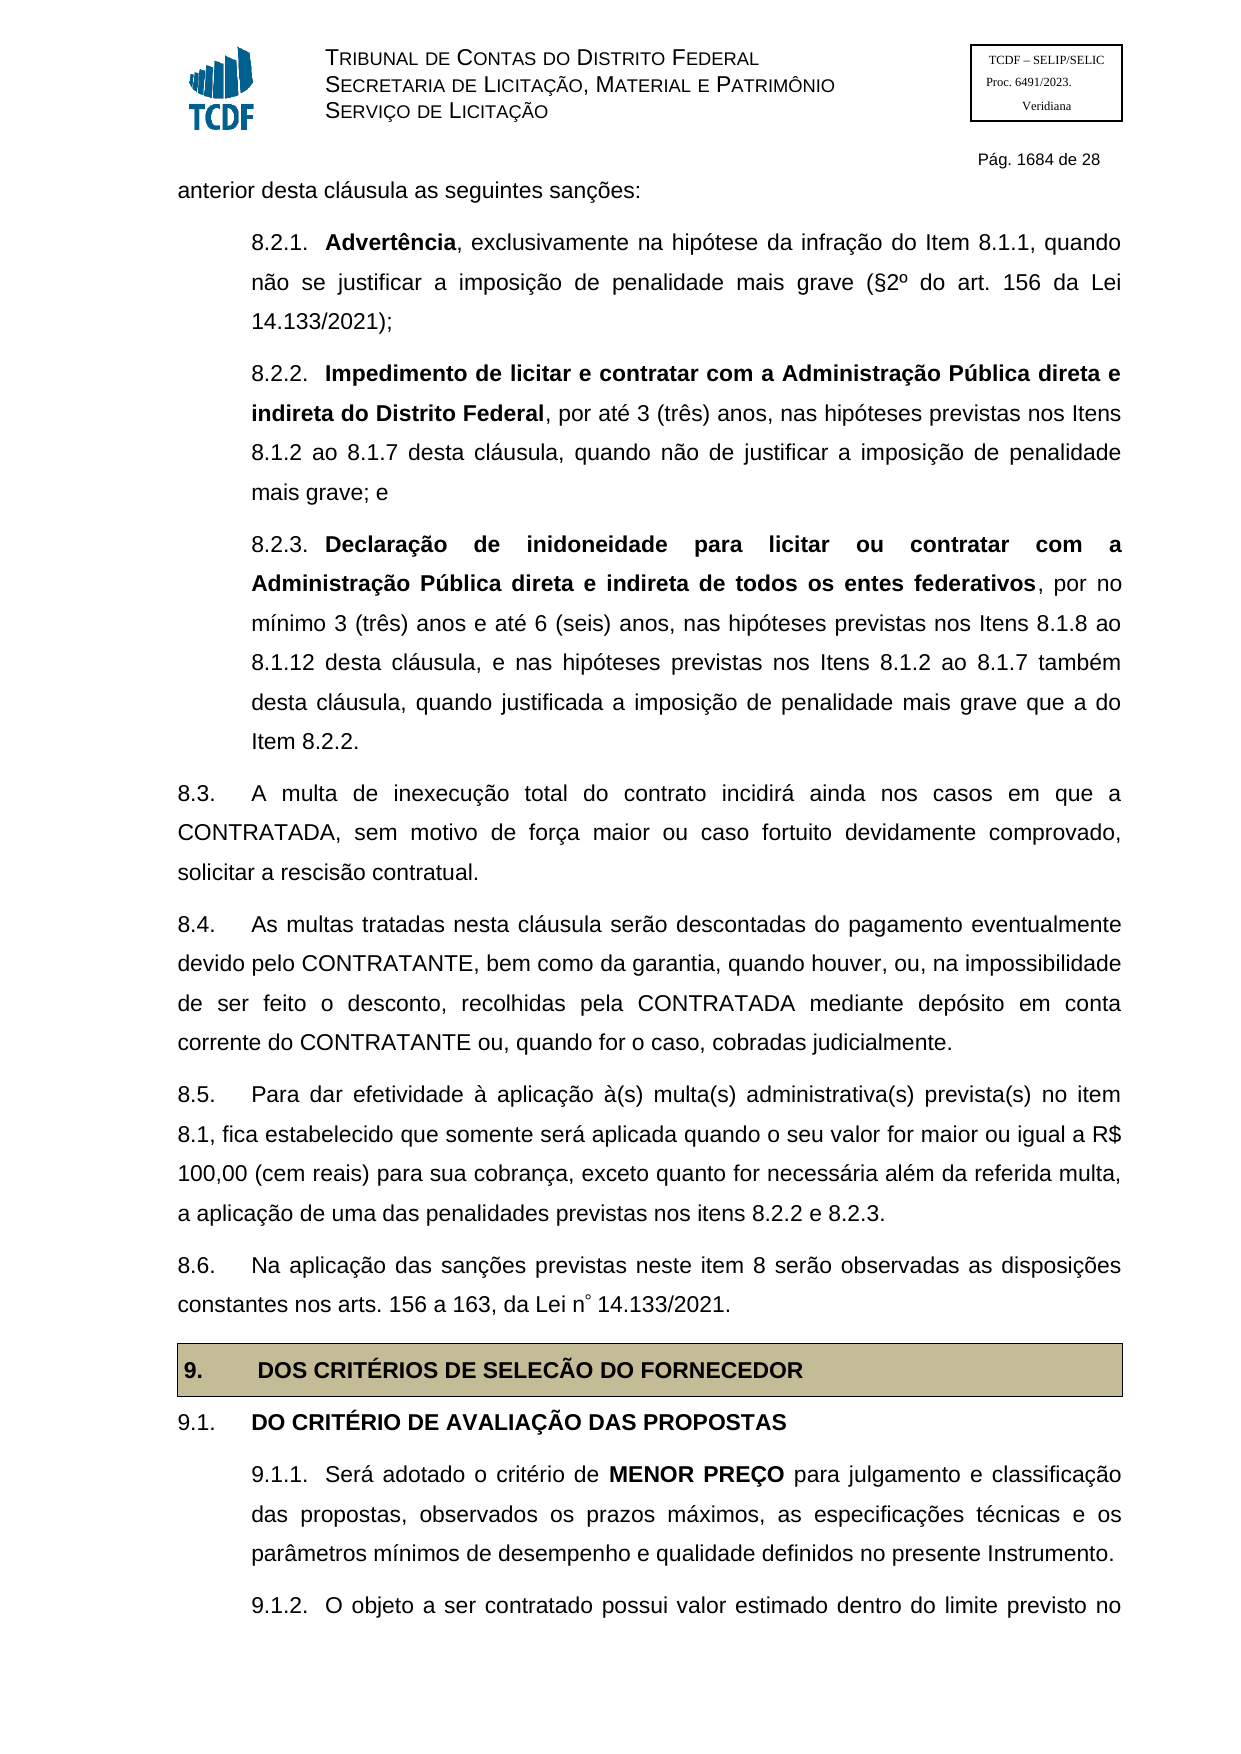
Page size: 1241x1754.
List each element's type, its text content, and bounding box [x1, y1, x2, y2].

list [251, 1592, 1122, 1618]
list Advertência, exclusivamente na hipótese da infração do Item 8.1.1, quando não se justificar a imposição de penalidade mais grave (§2º do art. 156 da Lei 14.133/2021); [251, 229, 1122, 334]
list Para dar efetividade à aplicação à(s) multa(s) administrativa(s) prevista(s) no item 8.1, fica estabelecido que somente será aplicada quando o seu valor for maior ou igual a R$ 100,00 (cem reais) para sua cobrança, exceto quanto for necessária além da referida multa, a aplicação de uma das penalidades previstas nos itens 8.2.2 e 8.2.3. [177, 1081, 1122, 1226]
list Na aplicação das sanções previstas neste item 8 serão observadas as disposições constantes nos arts. 156 a 163, da Lei n 14.133/2021. [177, 1252, 1122, 1317]
list A multa de inexecução total do contrato incidirá ainda nos casos em que a CONTRATADA, sem motivo de força maior ou caso fortuito devidamente comprovado, solicitar a rescisão contratual. [177, 780, 1122, 885]
picture [177, 44, 265, 132]
table_header DOS CRITÉRIOS DE SELECÃO DO FORNECEDOR [178, 1344, 1122, 1396]
list DO CRITÉRIO DE AVALIAÇÃO DAS PROPOSTAS [177, 1409, 1122, 1435]
list As multas tratadas nesta cláusula serão descontadas do pagamento eventualmente devido pelo CONTRATANTE, bem como da garantia, quando houver, ou, na impossibilidade de ser feito o desconto, recolhidas pela CONTRATADA mediante depósito em conta corrente do CONTRATANTE ou, quando for o caso, cobradas judicialmente. [177, 911, 1122, 1056]
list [177, 177, 1122, 203]
list Impedimento de licitar e contratar com a Administração Pública direta e indireta do Distrito Federal, por até 3 (três) anos, nas hipóteses previstas nos Itens 8.1.2 ao 8.1.7 desta cláusula, quando não de justificar a imposição de penalidade mais grave; e [251, 360, 1122, 505]
list Será adotado o critério de MENOR PREÇO para julgamento e classificação das propostas, observados os prazos máximos, as especificações técnicas e os parâmetros mínimos de desempenho e qualidade definidos no presente Instrumento. [251, 1461, 1122, 1566]
list Declaração de inidoneidade para licitar ou contratar com a Administração Pública direta e indireta de todos os entes federativos, por no mínimo 3 (três) anos e até 6 (seis) anos, nas hipóteses previstas nos Itens 8.1.8 ao 8.1.12 desta cláusula, e nas hipóteses previstas nos Itens 8.1.2 ao 8.1.7 também desta cláusula, quando justificada a imposição de penalidade mais grave que a do Item 8.2.2. [251, 531, 1122, 754]
